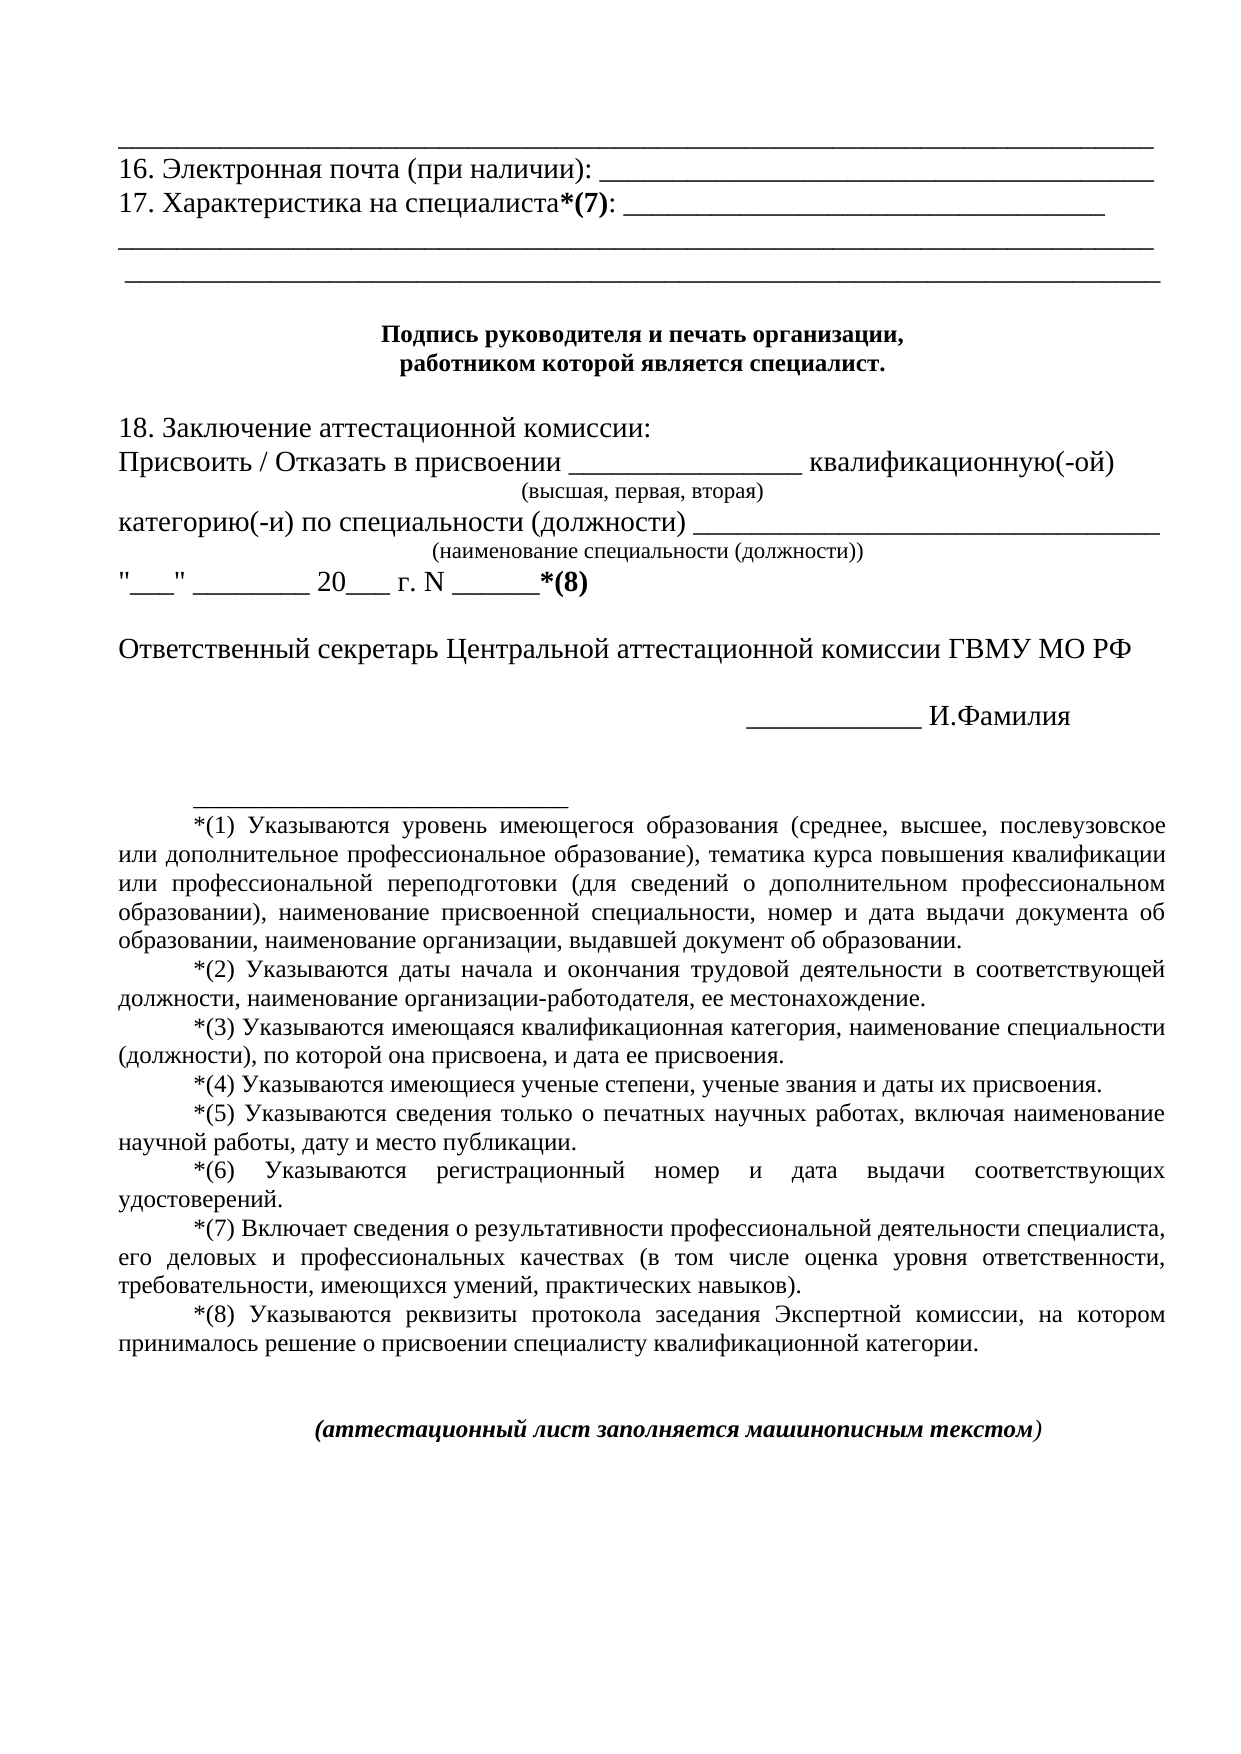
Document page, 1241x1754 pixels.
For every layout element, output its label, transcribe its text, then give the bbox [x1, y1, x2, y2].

text (аттестационный лист заполняется машинописным текстом) [118, 1414, 1167, 1443]
text *(6) Указываются регистрационный номер и дата выдачи соответствующих удостоверений. [118, 1156, 1167, 1213]
text *(2) Указываются даты начала и окончания трудовой деятельности в соответствующей должности, наименование организации-работодателя, ее местонахождение. [118, 954, 1167, 1012]
text *(5) Указываются сведения только о печатных научных работах, включая наименование научной работы, дату и место публикации. [118, 1098, 1167, 1156]
text (высшая, первая, вторая) [118, 477, 1167, 504]
text категорию(-и) по специальности (должности) ________________________________ [118, 504, 1167, 537]
text *(3) Указываются имеющаяся квалификационная категория, наименование специальности (должности), по которой она присвоена, и дата ее присвоения. [118, 1012, 1167, 1069]
text работником которой является специалист. [118, 348, 1167, 377]
text ______________________________ [118, 782, 1167, 811]
text Подпись руководителя и печать организации, [118, 319, 1167, 348]
text *(1) Указываются уровень имеющегося образования (среднее, высшее, послевузовское или дополнительное профессиональное образование), тематика курса повышения квалификации или профессиональной переподготовки (для сведений о дополнительном профессиональном образовании), наименование присвоенной специальности, номер и дата выдачи документа об образовании, наименование организации, выдавшей документ об образовании. [118, 811, 1167, 954]
text _______________________________________________________________________ [118, 252, 1167, 286]
text Ответственный секретарь Центральной аттестационной комиссии ГВМУ МО РФ [118, 631, 1229, 664]
text ____________ И.Фамилия [118, 698, 1167, 731]
text _______________________________________________________________________ [118, 219, 1167, 252]
text *(8) Указываются реквизиты протокола заседания Экспертной комиссии, на котором принималось решение о присвоении специалисту квалификационной категории. [118, 1299, 1167, 1357]
text 17. Характеристика на специалиста*(7): _________________________________ [118, 185, 1167, 219]
text Присвоить / Отказать в присвоении ________________ квалификационную(-ой) [118, 444, 1167, 477]
text "___" ________ 20___ г. N ______*(8) [118, 564, 1167, 597]
text 18. Заключение аттестационной комиссии: [118, 410, 1167, 444]
text 16. Электронная почта (при наличии): ______________________________________ [118, 152, 1167, 185]
text _______________________________________________________________________ [118, 118, 1167, 152]
text *(4) Указываются имеющиеся ученые степени, ученые звания и даты их присвоения. [118, 1069, 1167, 1098]
text *(7) Включает сведения о результативности профессиональной деятельности специалиста, его деловых и профессиональных качествах (в том числе оценка уровня ответственности, требовательности, имеющихся умений, практических навыков). [118, 1213, 1167, 1299]
text (наименование специальности (должности)) [118, 537, 1167, 564]
